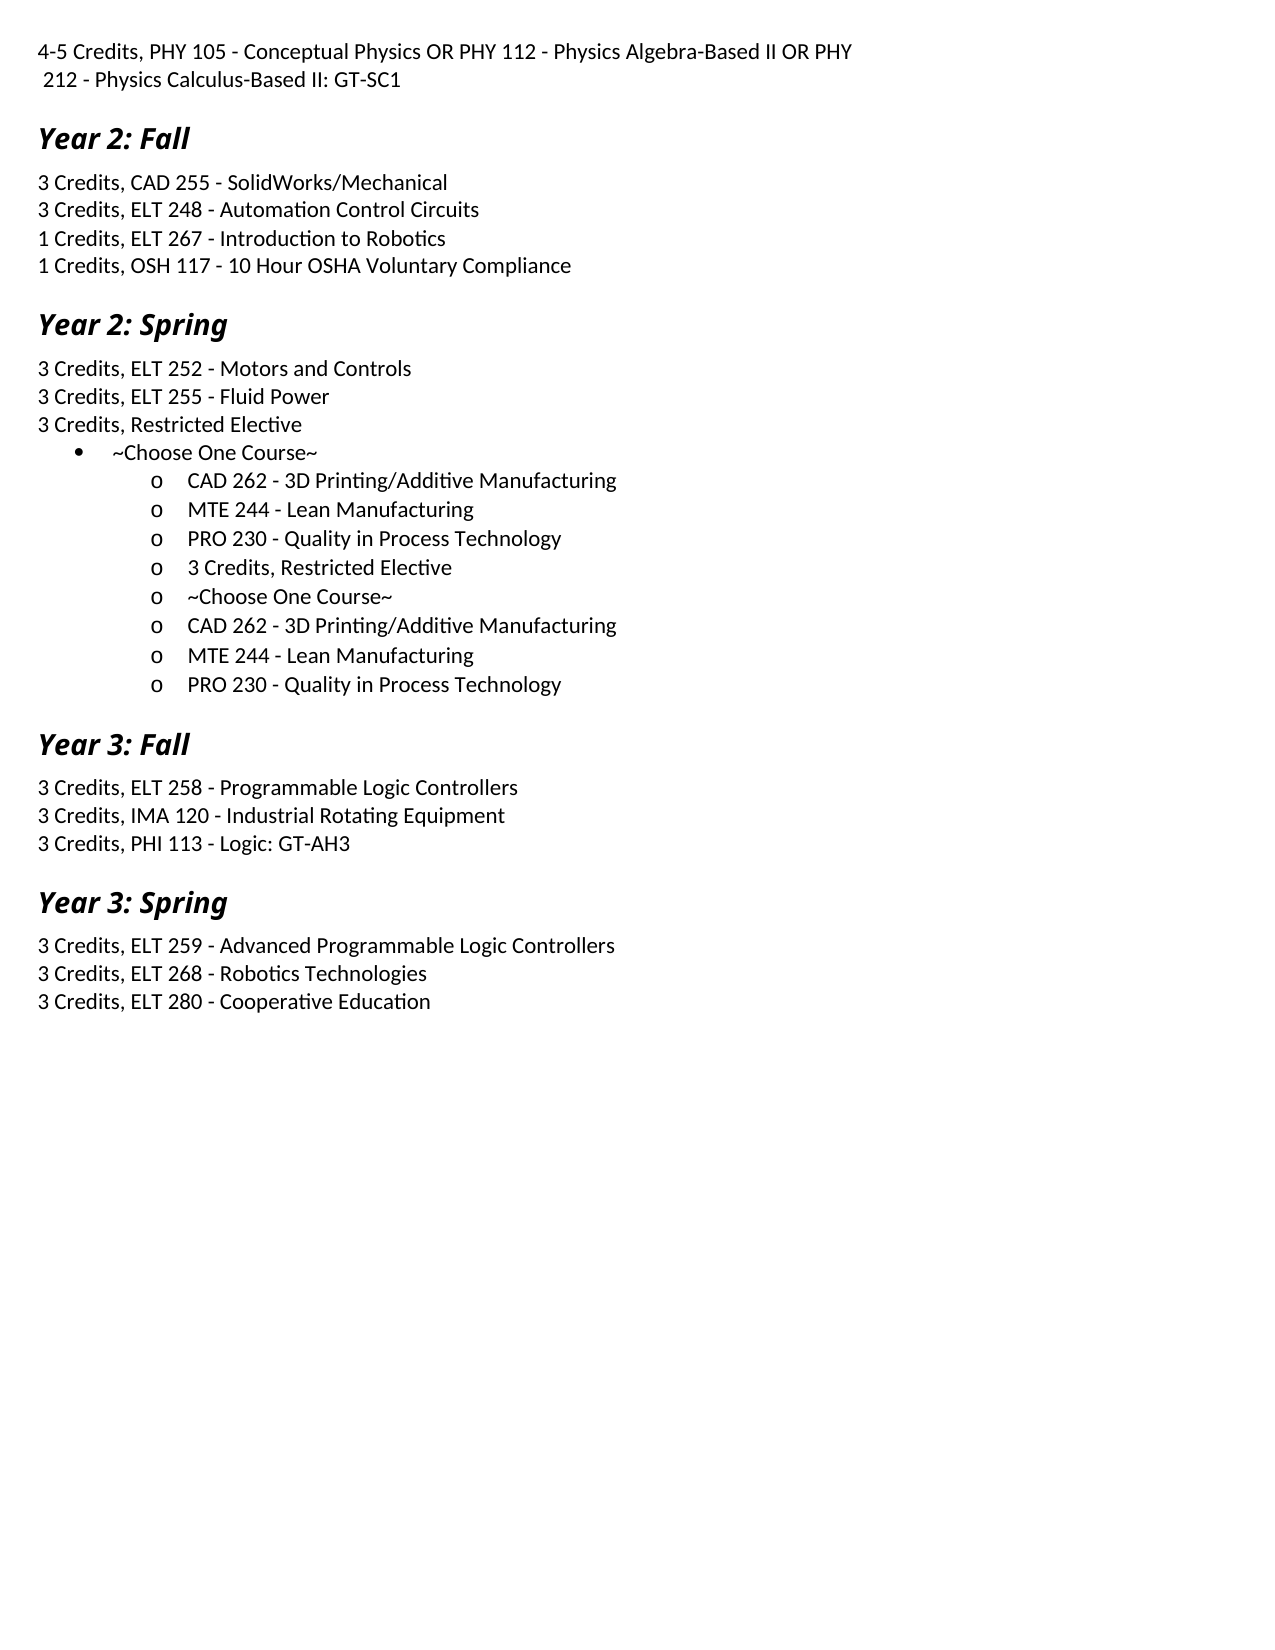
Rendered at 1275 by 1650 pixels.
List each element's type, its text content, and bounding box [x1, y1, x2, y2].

text 3 Credits, ELT 258 - Programmable Logic Controllers [37, 773, 1237, 801]
text 1 Credits, OSH 117 - 10 Hour OSHA Voluntary Compliance [37, 252, 1237, 280]
subtitle Year 3: Spring [37, 882, 1237, 922]
list PRO 230 - Quality in Process Technology [150, 524, 1237, 553]
text 3 Credits, ELT 259 - Advanced Programmable Logic Controllers [37, 931, 1237, 959]
text 3 Credits, PHI 113 - Logic: GT-AH3 [37, 829, 1237, 857]
text 3 Credits, CAD 255 - SolidWorks/Mechanical [37, 168, 1237, 196]
text 3 Credits, IMA 120 - Industrial Rotating Equipment [37, 801, 1237, 829]
list ~Choose One Course~ [75, 438, 1237, 466]
list MTE 244 - Lean Manufacturing [150, 641, 1237, 670]
text 4-5 Credits, PHY 105 - Conceptual Physics OR PHY 112 - Physics Algebra-Based II OR PHY [37, 37, 1237, 66]
list PRO 230 - Quality in Process Technology [150, 670, 1237, 699]
list 3 Credits, Restricted Elective [150, 553, 1237, 582]
text 3 Credits, ELT 252 - Motors and Controls [37, 354, 1237, 382]
text 3 Credits, Restricted Elective [37, 410, 1237, 438]
text 3 Credits, ELT 268 - Robotics Technologies [37, 959, 1237, 987]
text 3 Credits, ELT 248 - Automation Control Circuits [37, 196, 1237, 224]
text 1 Credits, ELT 267 - Introduction to Robotics [37, 224, 1237, 252]
subtitle Year 3: Fall [37, 724, 1237, 764]
subtitle Year 2: Fall [37, 118, 1237, 158]
text 3 Credits, ELT 255 - Fluid Power [37, 382, 1237, 410]
list CAD 262 - 3D Printing/Additive Manufacturing [150, 466, 1237, 495]
list CAD 262 - 3D Printing/Additive Manufacturing [150, 612, 1237, 641]
text 212 - Physics Calculus-Based II: GT-SC1 [37, 66, 1237, 93]
list MTE 244 - Lean Manufacturing [150, 495, 1237, 524]
text 3 Credits, ELT 280 - Cooperative Education [37, 987, 1237, 1015]
list ~Choose One Course~ [150, 582, 1237, 612]
subtitle Year 2: Spring [37, 305, 1237, 344]
